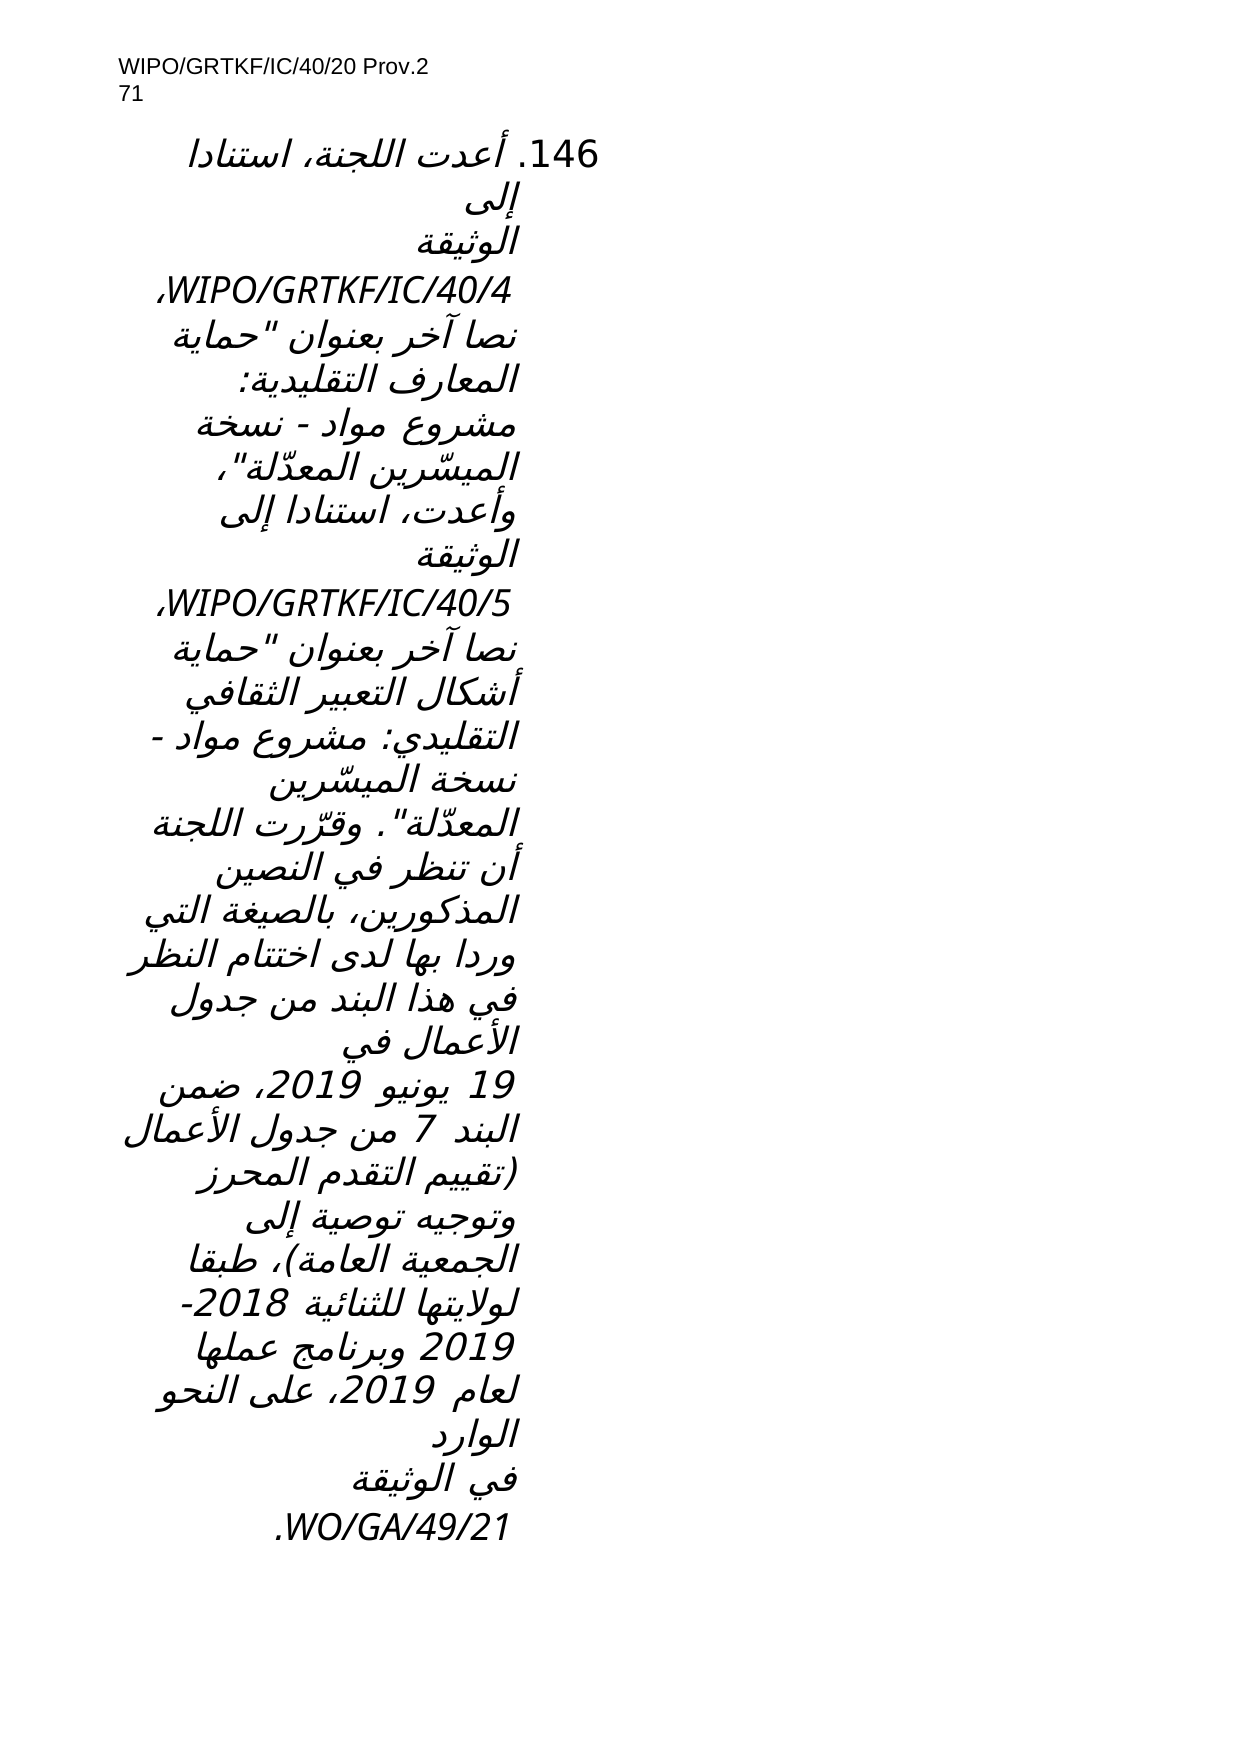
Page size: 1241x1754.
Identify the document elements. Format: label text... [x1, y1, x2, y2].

text أعدت اللجنة، استنادا إلى الوثيقة WIPO/GRTKF/IC/40/4، نصا آخر بعنوان "حماية المعارف التقليدية: مشروع مواد - نسخة الميسّرين المعدّلة"، وأعدت، استنادا إلى الوثيقة WIPO/GRTKF/IC/40/5، نصا آخر بعنوان "حماية أشكال التعبير الثقافي التقليدي: مشروع مواد - نسخة الميسّرين المعدّلة". وقرّرت اللجنة أن تنظر في النصين المذكورين، بالصيغة التي وردا بها لدى اختتام النظر في هذا البند من جدول الأعمال في 19 يونيو 2019، ضمن البند 7 من جدول الأعمال (تقييم التقدم المحرز وتوجيه توصية إلى الجمعية العامة)، طبقا لولايتها للثنائية 2018-2019 وبرنامج عملها لعام 2019، على النحو الوارد في الوثيقة WO/GA/49/21. [118, 132, 516, 1551]
